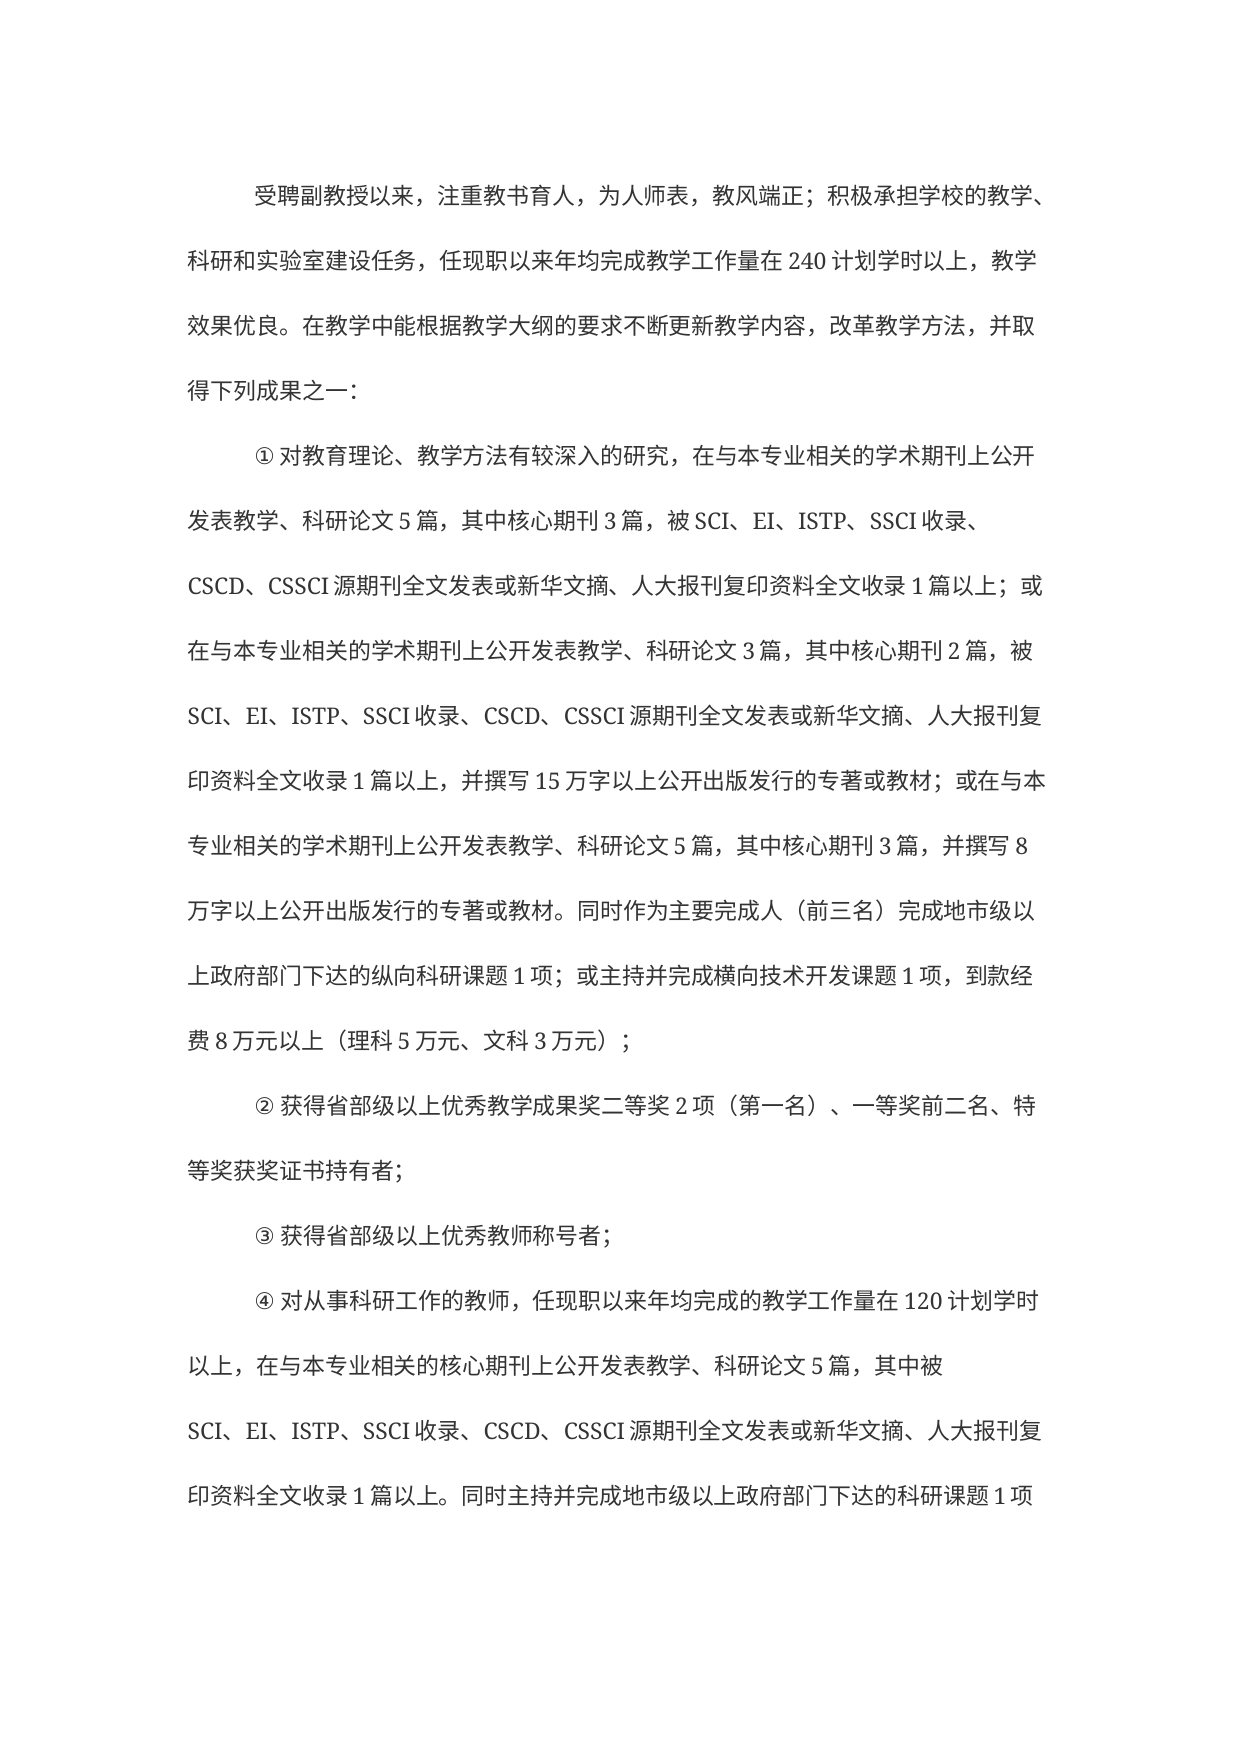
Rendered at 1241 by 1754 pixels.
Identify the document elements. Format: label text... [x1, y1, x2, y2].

text ③ 获得省部级以上优秀教师称号者； [187, 1202, 1053, 1267]
text ①对教育理论、教学方法有较深入的研究，在与本专业相关的学术期刊上公开发表教学、科研论文5篇，其中核心期刊3篇，被SCI、EI、ISTP、SSCI收录、CSCD、CSSCI源期刊全文发表或新华文摘、人大报刊复印资料全文收录1篇以上；或在与本专业相关的学术期刊上公开发表教学、科研论文3篇，其中核心期刊2篇，被SCI、EI、ISTP、SSCI收录、CSCD、CSSCI源期刊全文发表或新华文摘、人大报刊复印资料全文收录1篇以上，并撰写15万字以上公开出版发行的专著或教材；或在与本专业相关的学术期刊上公开发表教学、科研论文5篇，其中核心期刊3篇，并撰写8万字以上公开出版发行的专著或教材。同时作为主要完成人（前三名）完成地市级以上政府部门下达的纵向科研课题1项；或主持并完成横向技术开发课题1项，到款经费8万元以上（理科5万元、文科3万元）； [187, 422, 1053, 1072]
text ② 获得省部级以上优秀教学成果奖二等奖2项（第一名）、一等奖前二名、特等奖获奖证书持有者； [187, 1072, 1053, 1202]
text 受聘副教授以来，注重教书育人，为人师表，教风端正；积极承担学校的教学、科研和实验室建设任务，任现职以来年均完成教学工作量在240计划学时以上，教学效果优良。在教学中能根据教学大纲的要求不断更新教学内容，改革教学方法，并取得下列成果之一： [187, 162, 1053, 422]
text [187, 1267, 1053, 1527]
